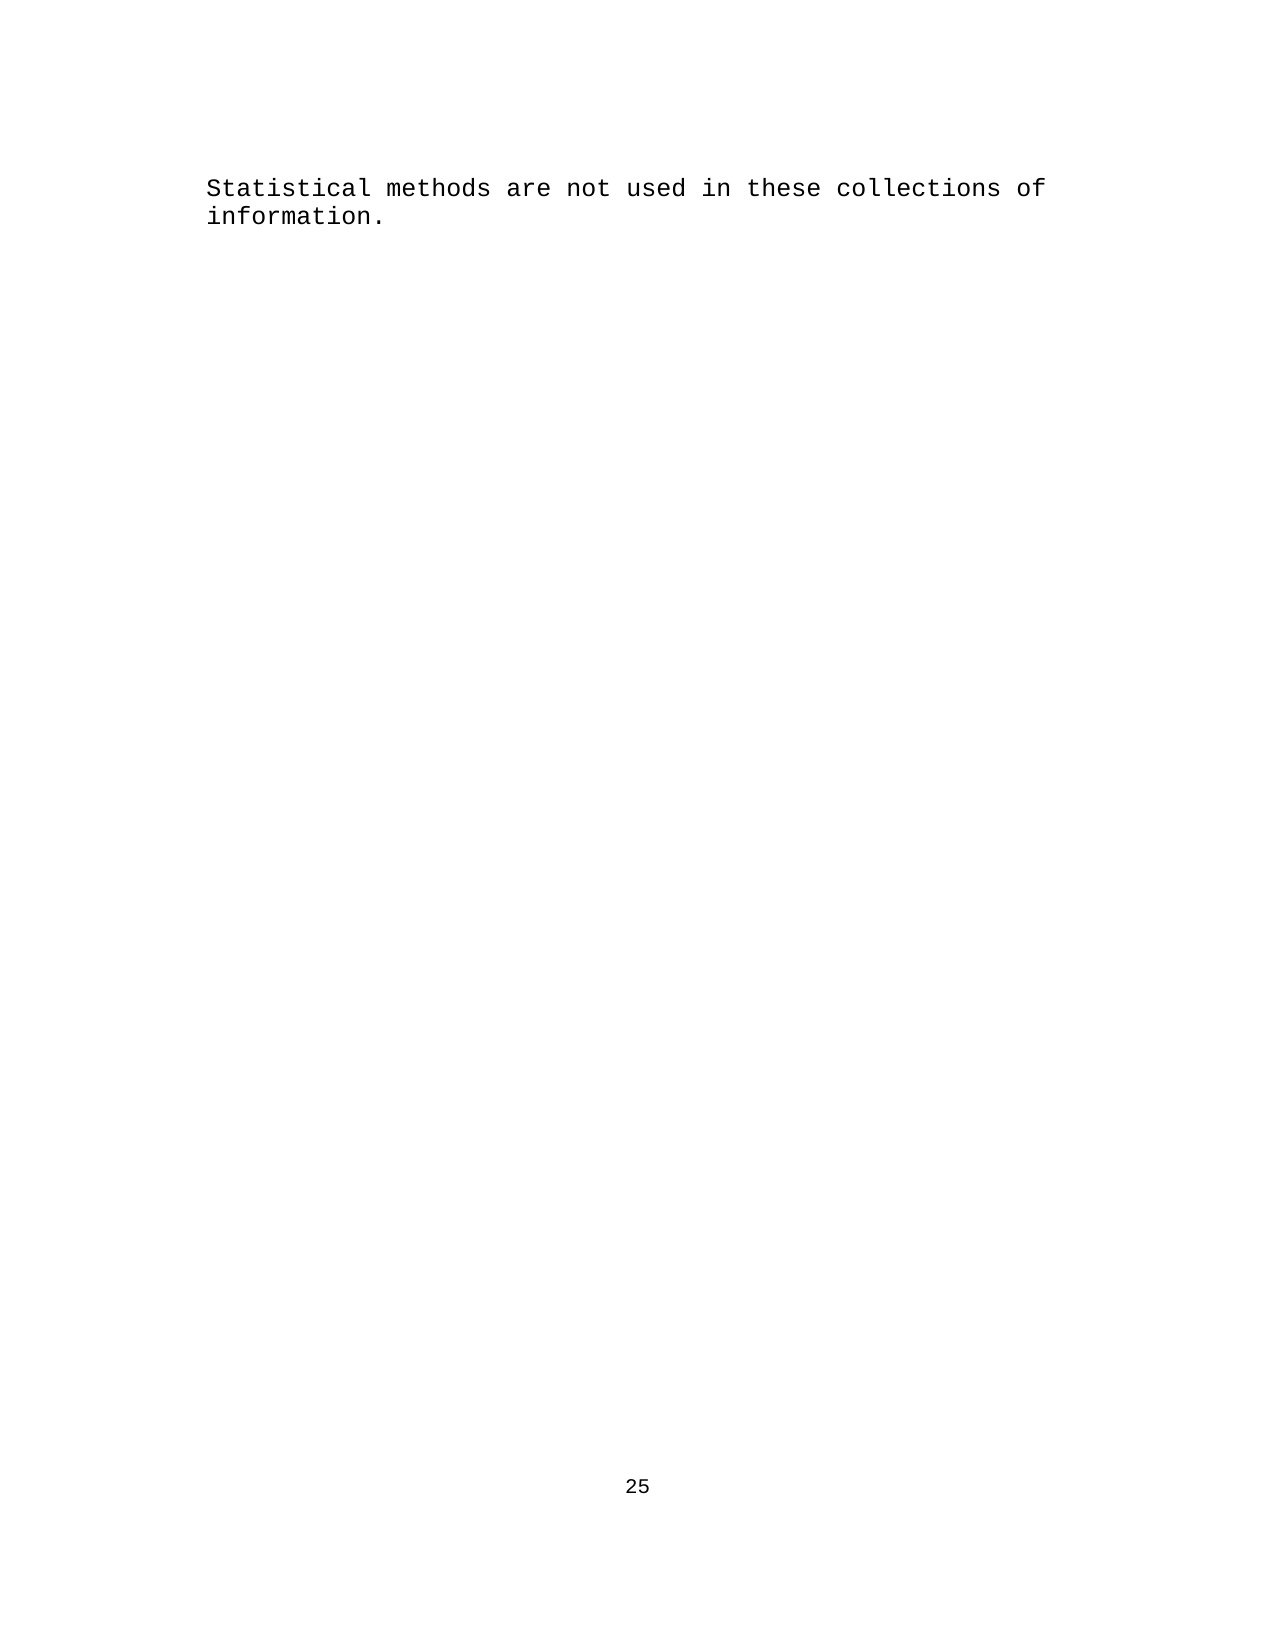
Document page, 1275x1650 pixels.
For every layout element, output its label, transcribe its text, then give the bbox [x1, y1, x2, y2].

text Statistical methods are not used in these collections of information. [206, 176, 1125, 232]
